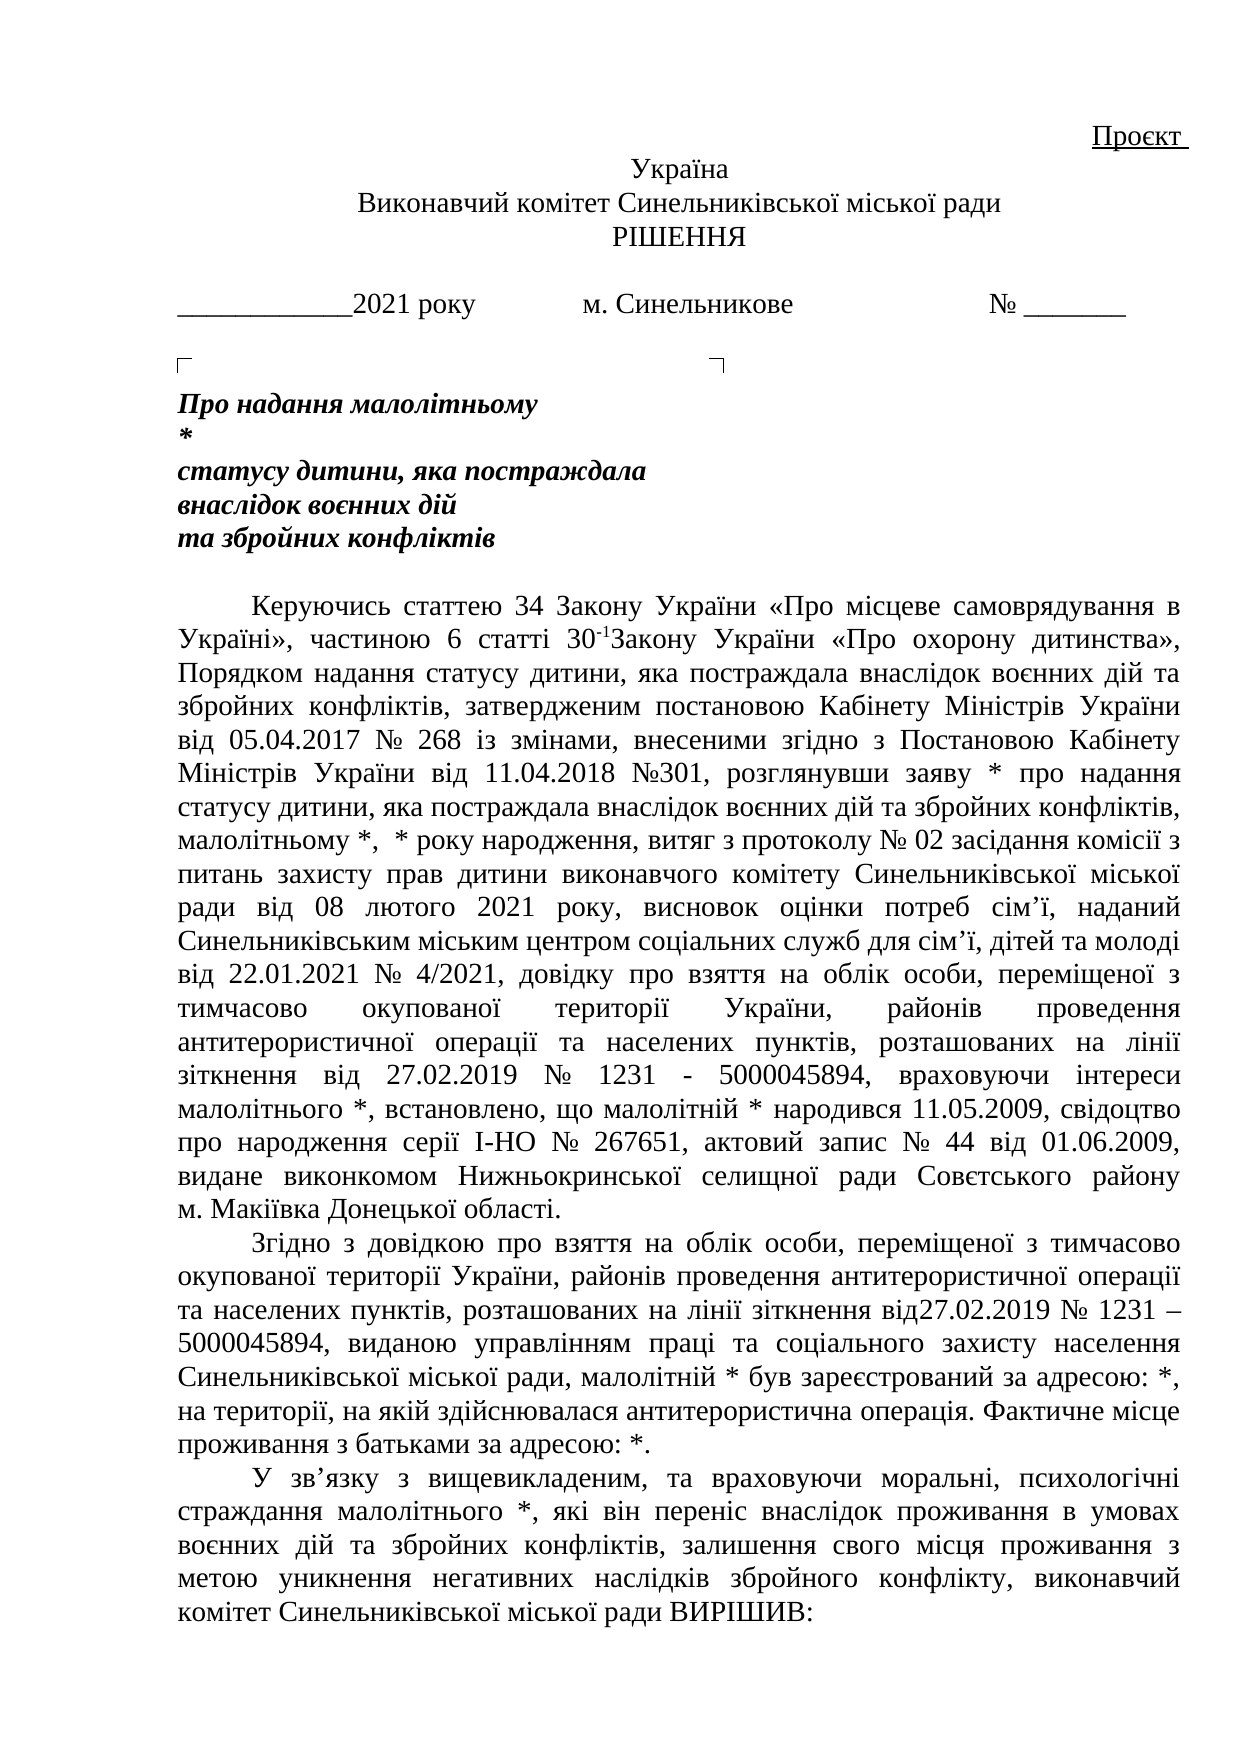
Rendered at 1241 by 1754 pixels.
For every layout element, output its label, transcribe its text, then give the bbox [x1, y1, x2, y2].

text Керуючись статтею 34 Закону України «Про місцеве самоврядування в Україні», частиною 6 статті 30-1Закону України «Про охорону дитинства», Порядком надання статусу дитини, яка постраждала внаслідок воєнних дій та збройних конфліктів, затвердженим постановою Кабінету Міністрів України від 05.04.2017 № 268 із змінами, внесеними згідно з Постановою Кабінету Міністрів України від 11.04.2018 №301, розглянувши заяву * про надання статусу дитини, яка постраждала внаслідок воєнних дій та збройних конфліктів, малолітньому *, * року народження, витяг з протоколу № 02 засідання комісії з питань захисту прав дитини виконавчого комітету Синельниківської міської ради від 08 лютого 2021 року, висновок оцінки потреб сім’ї, наданий Синельниківським міським центром соціальних служб для сім’ї, дітей та молоді від 22.01.2021 № 4/2021, довідку про взяття на облік особи, переміщеної з тимчасово окупованої території України, районів проведення антитерористичної операції та населених пунктів, розташованих на лінії зіткнення від 27.02.2019 № 1231 - 5000045894, враховуючи інтереси малолітнього *, встановлено, що малолітній * народився 11.05.2009, свідоцтво про народження серії І-НО № 267651, актовий запис № 44 від 01.06.2009, видане виконкомом Нижньокринської селищної ради Совєтського району м. Макіївка Донецької області. [177, 588, 1181, 1225]
text У зв’язку з вищевикладеним, та враховуючи моральні, психологічні страждання малолітнього *, які він переніс внаслідок проживання в умовах воєнних дій та збройних конфліктів, залишення свого місця проживання з метою уникнення негативних наслідків збройного конфлікту, виконавчий комітет Синельниківської міської ради ВИРІШИВ: [177, 1460, 1181, 1627]
text та збройних конфліктів [177, 521, 1181, 554]
text ____________2021 року м. Синельникове № _______ [177, 286, 1181, 319]
text Проєкт [192, 118, 1181, 152]
text статусу дитини, яка постраждала [177, 453, 1181, 487]
text РІШЕННЯ [177, 219, 1181, 252]
text Згідно з довідкою про взяття на облік особи, переміщеної з тимчасово окупованої території України, районів проведення антитерористичної операції та населених пунктів, розташованих на лінії зіткнення від27.02.2019 № 1231 – 5000045894, виданою управлінням праці та соціального захисту населення Синельниківської міської ради, малолітній * був зареєстрований за адресою: *, на території, на якій здійснювалася антитерористична операція. Фактичне місце проживання з батьками за адресою: *. [177, 1225, 1181, 1460]
text * [177, 420, 1181, 453]
text Україна [177, 152, 1181, 185]
text внаслідок воєнних дій [177, 487, 1181, 521]
text Виконавчий комітет Синельниківської міської ради [177, 185, 1181, 219]
text Про надання малолітньому [177, 386, 1181, 420]
